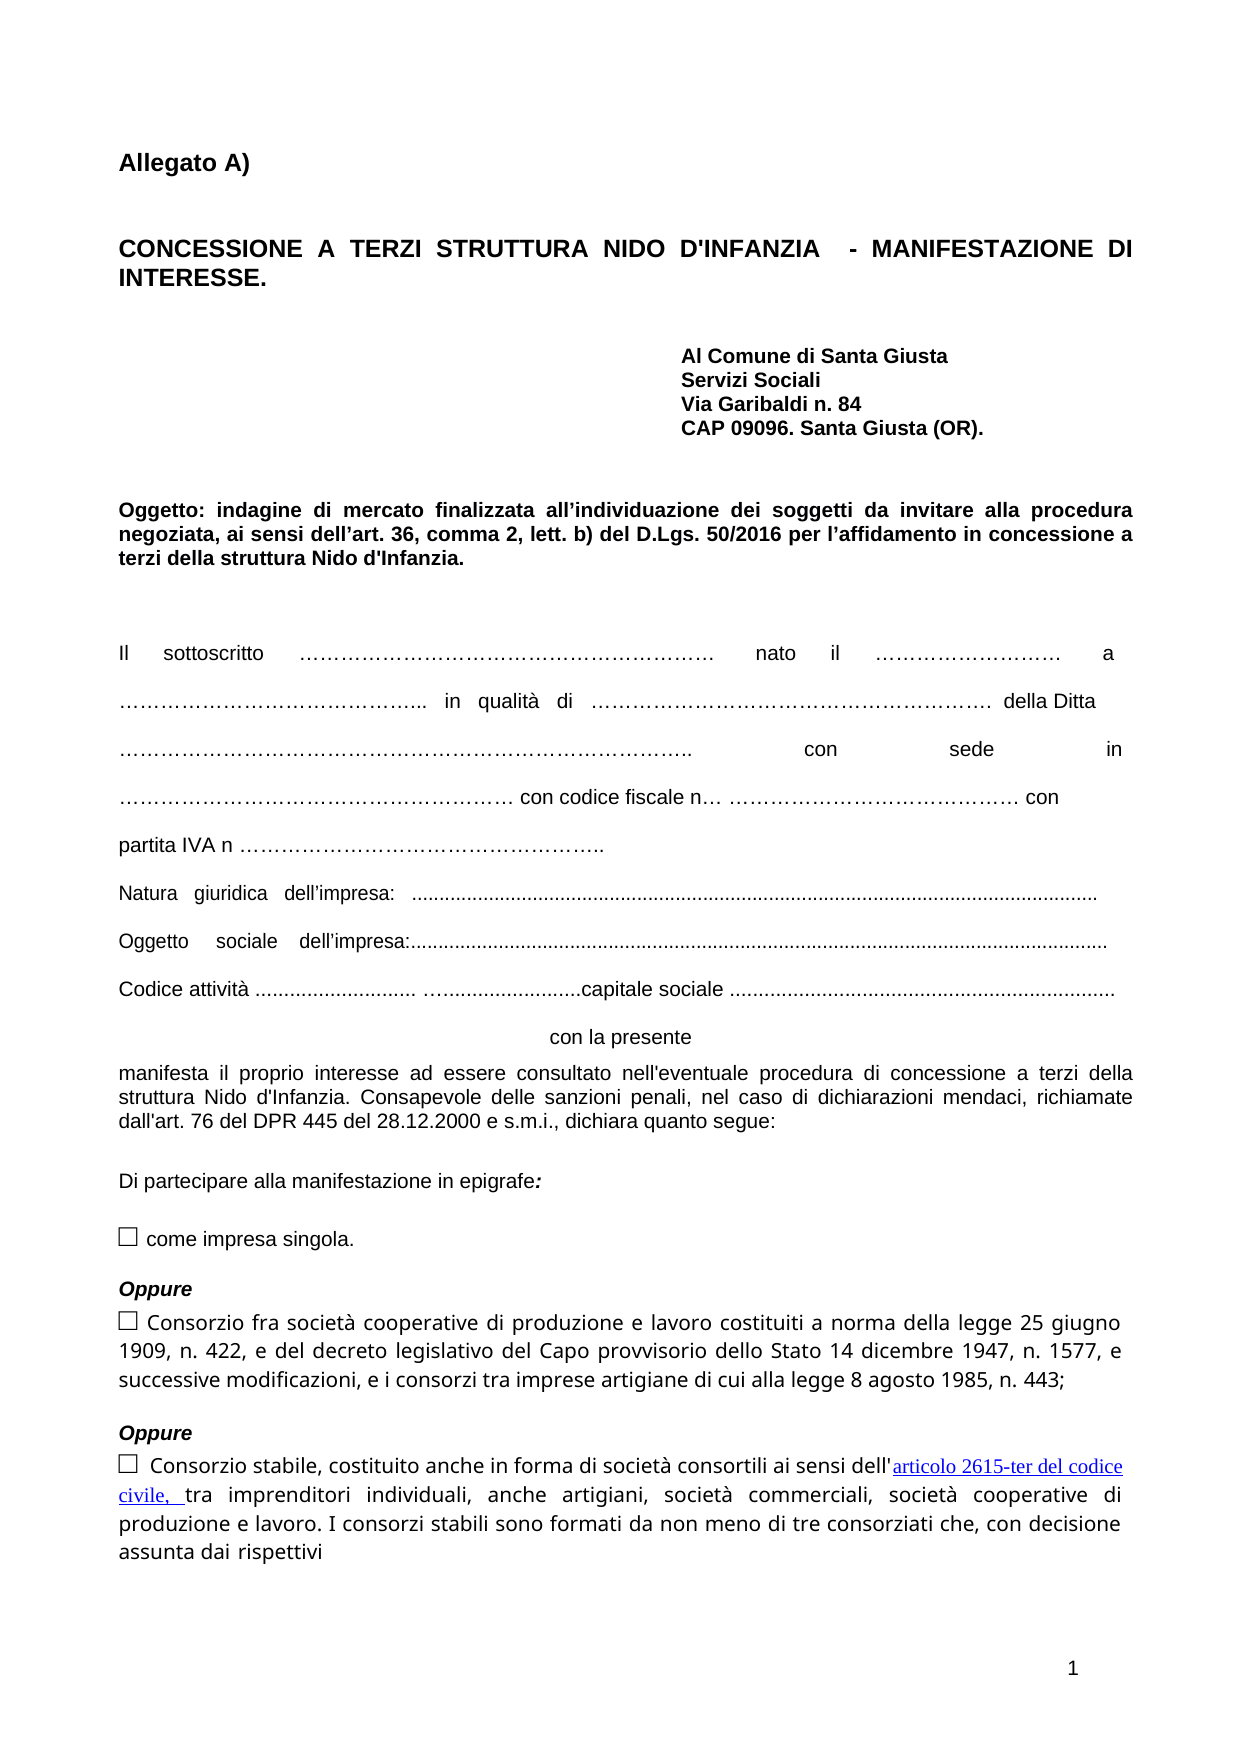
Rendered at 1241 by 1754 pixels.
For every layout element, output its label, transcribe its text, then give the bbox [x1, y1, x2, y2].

text ……………………………………………………………………….. con sede in [118, 737, 1134, 761]
text Oggetto sociale dell’impresa:............................................................................................................................... [118, 929, 1134, 953]
text ………………………………………………… con codice fiscale n… …………………………………… con partita IVA n …………………………………………….. [118, 784, 1116, 856]
text Il sottoscritto …………………………………………………… nato il ……………………… a [118, 641, 1134, 665]
subtitle Oppure [118, 1277, 1134, 1301]
list come impresa singola. [118, 1217, 1134, 1253]
subtitle Oppure [118, 1420, 1134, 1444]
text Natura giuridica dell’impresa: ............................................................................................................................. [118, 881, 1134, 905]
text CAP 09096. Santa Giusta (OR). [681, 416, 1063, 440]
text con la presente [547, 1025, 694, 1049]
text Di partecipare alla manifestazione in epigrafe: [118, 1169, 1134, 1193]
list Consorzio fra società cooperative di produzione e lavoro costituiti a norma della legge 25 giugno 1909, n. 422, e del decreto legislativo del Capo provvisorio dello Stato 14 dicembre 1947, n. 1577, e successive modificazioni, e i consorzi tra imprese artigiane di cui alla legge 8 agosto 1985, n. 443; [118, 1301, 1123, 1393]
text ……………………………………... in qualità di …………………………………………………. della Ditta [118, 689, 1134, 713]
subtitle Allegato A) [118, 148, 1134, 177]
text CONCESSIONE A TERZI STRUTTURA NIDO D'INFANZIA - MANIFESTAZIONE DI INTERESSE. [118, 234, 1134, 292]
text Codice attività ............................ …........................capitale sociale ................................................................... [118, 977, 1134, 1001]
text Oggetto: indagine di mercato finalizzata all’individuazione dei soggetti da invitare alla procedura negoziata, ai sensi dell’art. 36, comma 2, lett. b) del D.Lgs. 50/2016 per l’affidamento in concessione a terzi della struttura Nido d'Infanzia. [118, 498, 1134, 570]
text Via Garibaldi n. 84 [681, 392, 866, 416]
text Servizi Sociali [681, 368, 866, 392]
list Consorzio stabile, costituito anche in forma di società consortili ai sensi dell'articolo 2615-ter del codice civile, tra imprenditori individuali, anche artigiani, società commerciali, società cooperative di produzione e lavoro. I consorzi stabili sono formati da non meno di tre consorziati che, con decisione assunta dai rispettivi [118, 1444, 1123, 1566]
subtitle Al Comune di Santa Giusta [681, 344, 1063, 368]
text manifesta il proprio interesse ad essere consultato nell'eventuale procedura di concessione a terzi della struttura Nido d'Infanzia. Consapevole delle sanzioni penali, nel caso di dichiarazioni mendaci, richiamate dall'art. 76 del DPR 445 del 28.12.2000 e s.m.i., dichiara quanto segue: [118, 1061, 1134, 1132]
